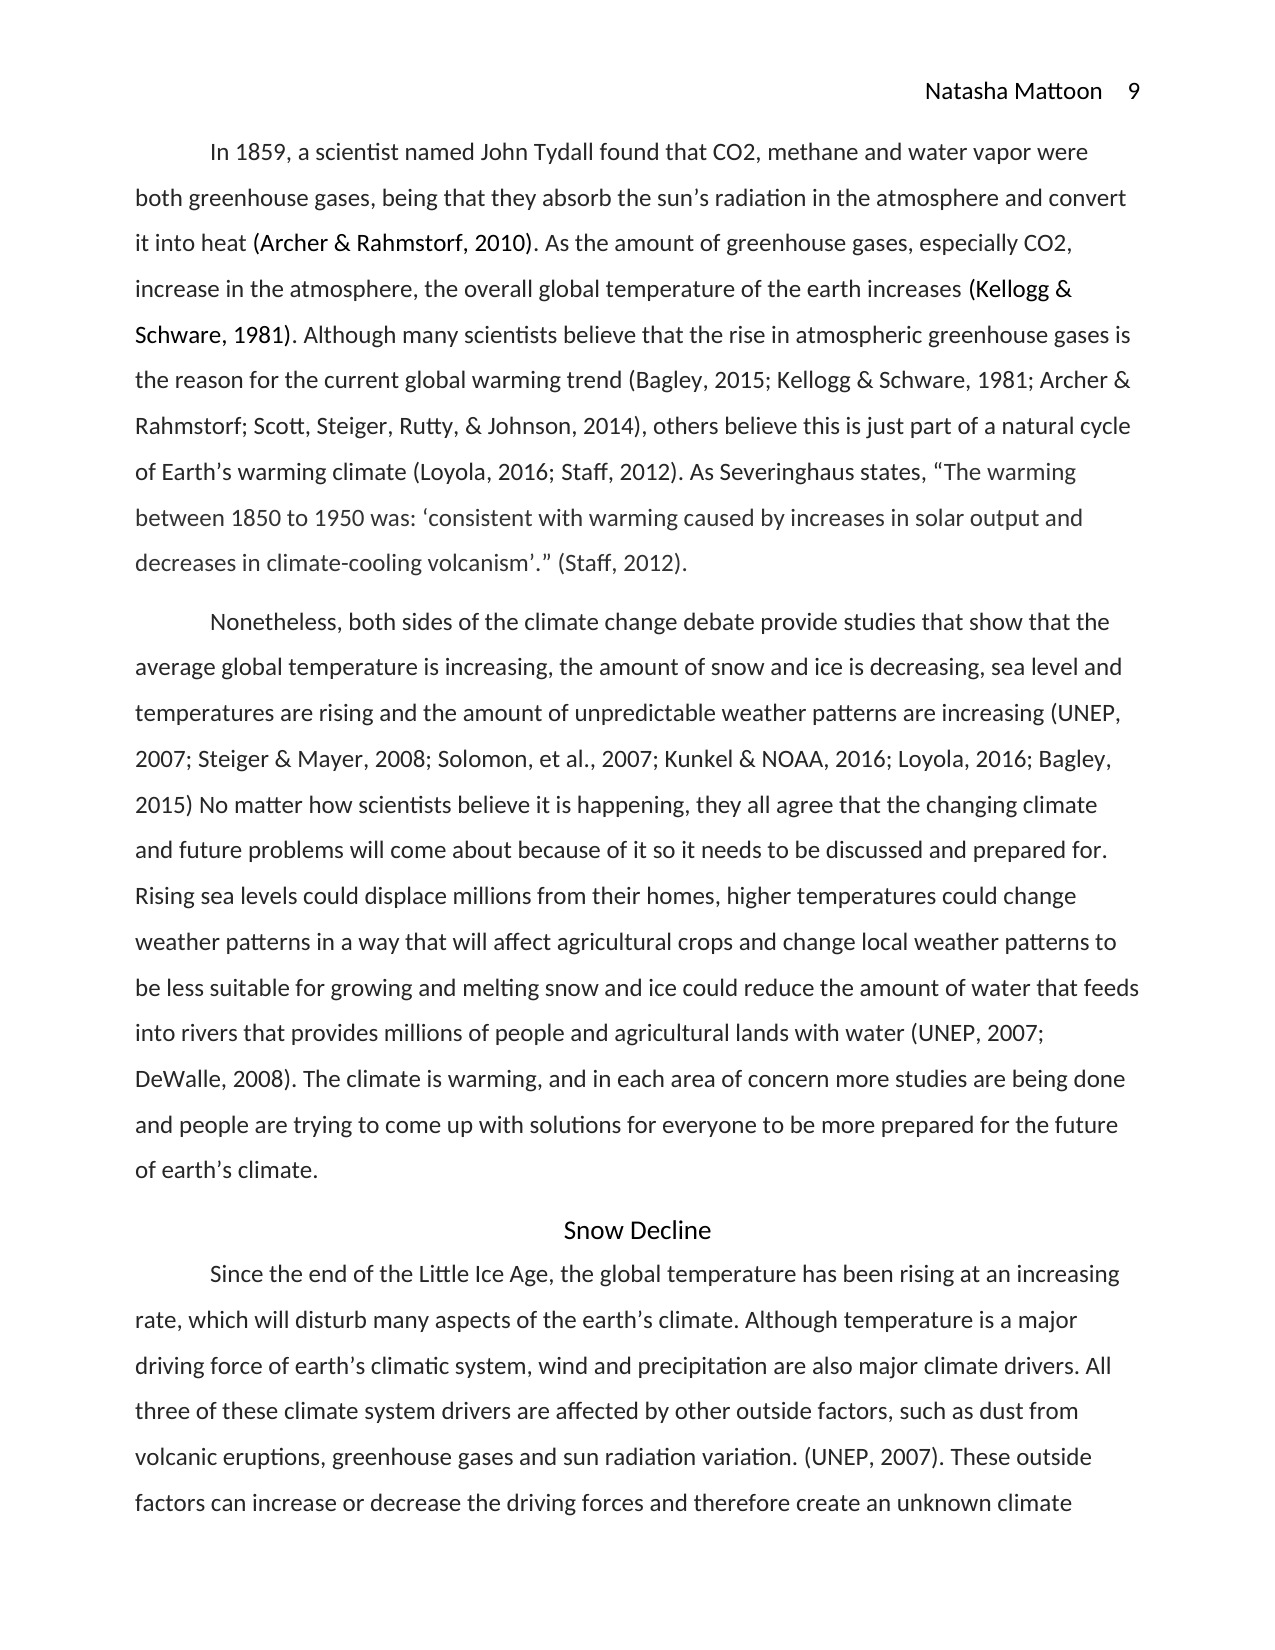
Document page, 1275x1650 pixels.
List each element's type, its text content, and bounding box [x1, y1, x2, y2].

text Nonetheless, both sides of the climate change debate provide studies that show that the average global temperature is increasing, the amount of snow and ice is decreasing, sea level and temperatures are rising and the amount of unpredictable weather patterns are increasing (UNEP, 2007; Steiger & Mayer, 2008; Solomon, et al., 2007; Kunkel & NOAA, 2016; Loyola, 2016; Bagley, 2015) No matter how scientists believe it is happening, they all agree that the changing climate and future problems will come about because of it so it needs to be discussed and prepared for. Rising sea levels could displace millions from their homes, higher temperatures could change weather patterns in a way that will affect agricultural crops and change local weather patterns to be less suitable for growing and melting snow and ice could reduce the amount of water that feeds into rivers that provides millions of people and agricultural lands with water (UNEP, 2007; DeWalle, 2008). The climate is warming, and in each area of concern more studies are being done and people are trying to come up with solutions for everyone to be more prepared for the future of earth’s climate. [135, 606, 1140, 1185]
text In 1859, a scientist named John Tydall found that CO2, methane and water vapor were both greenhouse gases, being that they absorb the sun’s radiation in the atmosphere and convert it into heat . As the amount of greenhouse gases, especially CO2, increase in the atmosphere, the overall global temperature of the earth increases . Although many scientists believe that the rise in atmospheric greenhouse gases is the reason for the current global warming trend (Bagley, 2015; Kellogg & Schware, 1981; Archer & Rahmstorf; Scott, Steiger, Rutty, & Johnson, 2014), others believe this is just part of a natural cycle of Earth’s warming climate (Loyola, 2016; Staff, 2012). As Severinghaus states, “The warming between 1850 to 1950 was: ‘consistent with warming caused by increases in solar output and decreases in climate-cooling volcanism’.” (Staff, 2012). [135, 136, 1140, 578]
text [135, 1258, 1140, 1517]
subtitle Snow Decline [135, 1213, 1140, 1246]
